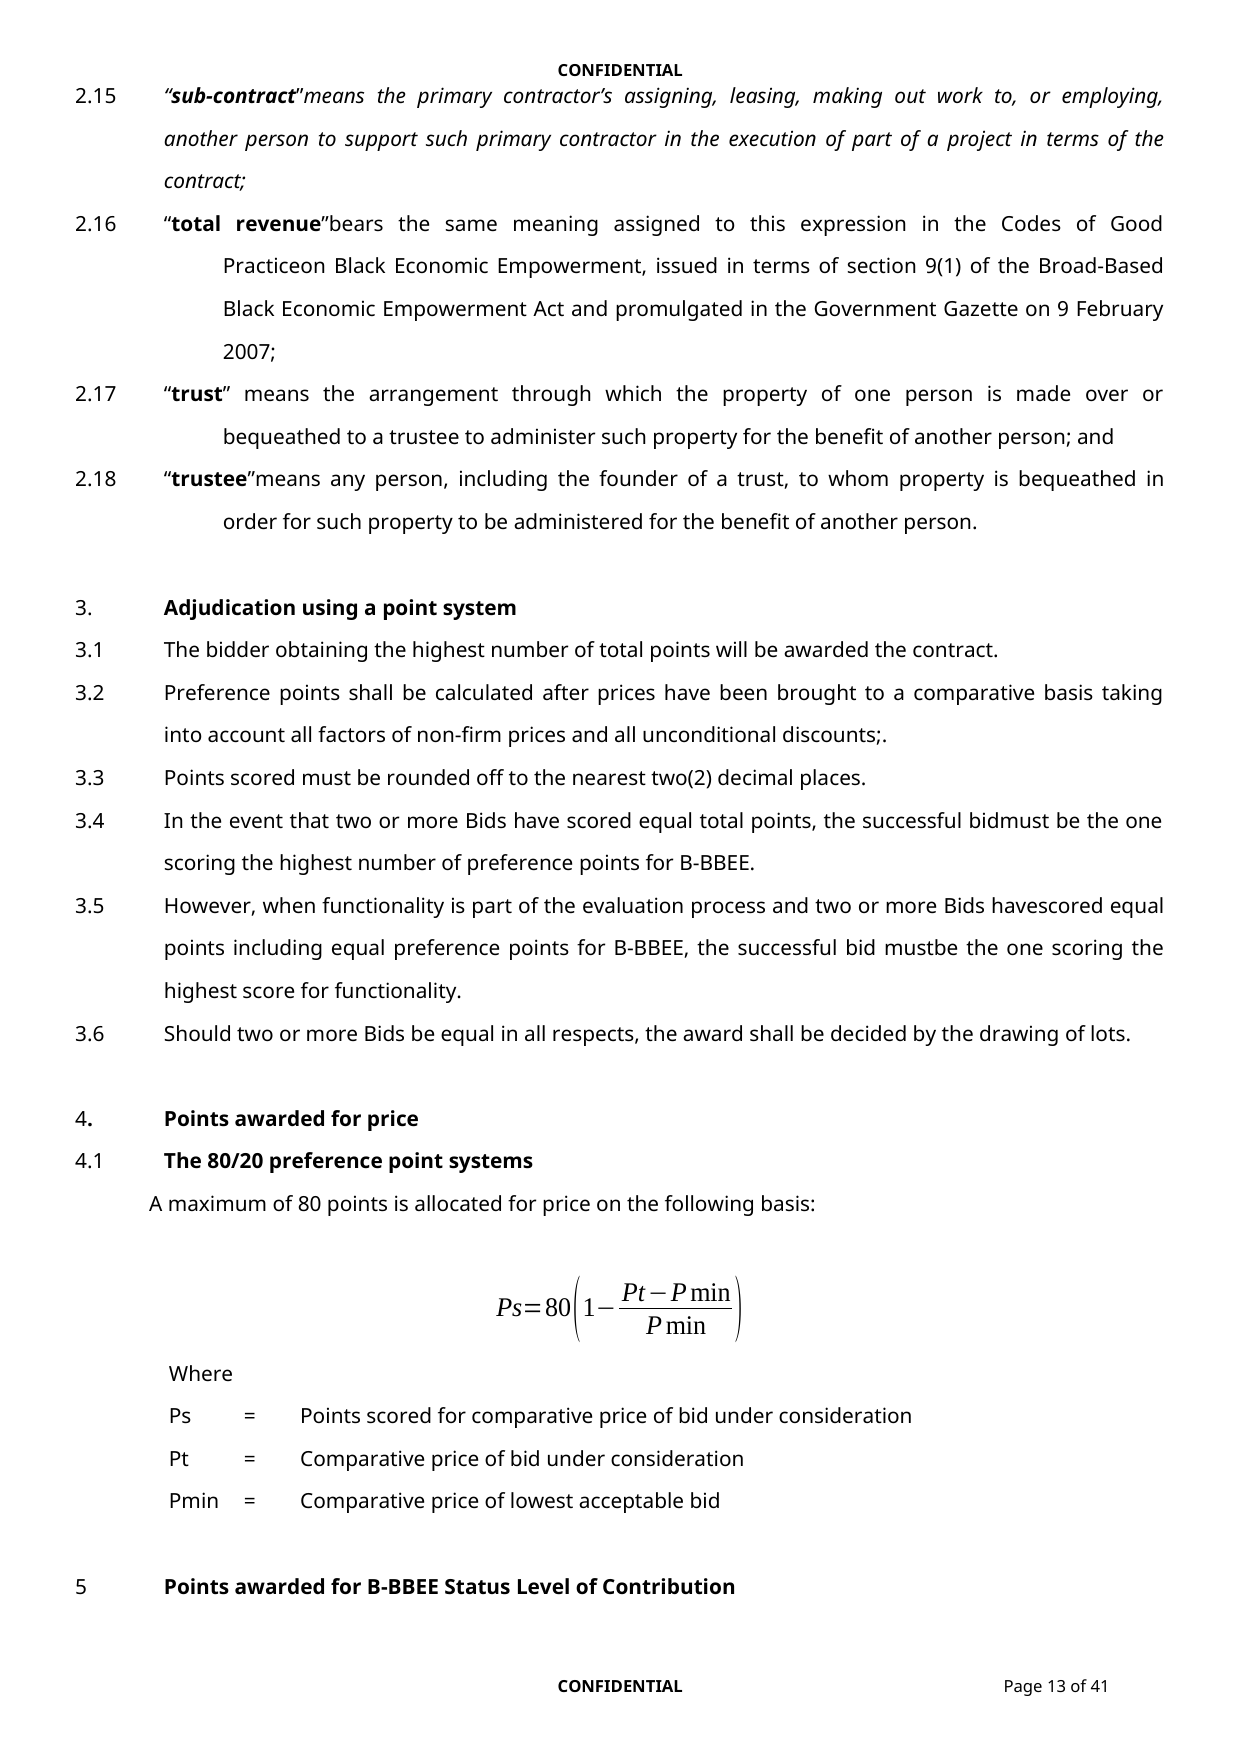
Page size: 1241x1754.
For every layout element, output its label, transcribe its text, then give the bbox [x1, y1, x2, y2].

text 4. Points awarded for price [75, 1104, 1165, 1132]
text 2.18 “trustee”means any person, including the founder of a trust, to whom property is bequeathed in order for such property to be administered for the benefit of another person. [75, 464, 1165, 536]
text 3.6 Should two or more Bids be equal in all respects, the award shall be decided by the drawing of lots. [75, 1019, 1165, 1047]
text Ps = Points scored for comparative price of bid under consideration [75, 1401, 1165, 1430]
subtitle 2.15 “sub-contract”means the primary contractor’s assigning, leasing, making out work to, or employing, another person to support such primary contractor in the execution of part of a project in terms of the contract; [75, 81, 1165, 195]
text 3. Adjudication using a point system [75, 593, 1165, 621]
text 2.17 “trust” means the arrangement through which the property of one person is made over or bequeathed to a trustee to administer such property for the benefit of another person; and [75, 379, 1165, 450]
text 3.1 The bidder obtaining the highest number of total points will be awarded the contract. [75, 635, 1165, 664]
text 4.1 The 80/20 preference point systems [75, 1147, 1165, 1175]
text 5 Points awarded for B-BBEE Status Level of Contribution [75, 1572, 1165, 1600]
text 3.5 However, when functionality is part of the evaluation process and two or more Bids havescored equal points including equal preference points for B-BBEE, the successful bid mustbe the one scoring the highest score for functionality. [75, 891, 1165, 1004]
text 3.4 In the event that two or more Bids have scored equal total points, the successful bidmust be the one scoring the highest number of preference points for B-BBEE. [75, 806, 1165, 877]
text 3.3 Points scored must be rounded off to the nearest two(2) decimal places. [75, 763, 1165, 792]
text Where [75, 1359, 1165, 1387]
text Pmin = Comparative price of lowest acceptable bid [75, 1487, 1165, 1515]
text A maximum of 80 points is allocated for price on the following basis: [75, 1189, 1165, 1218]
text 3.2 Preference points shall be calculated after prices have been brought to a comparative basis taking into account all factors of non-firm prices and all unconditional discounts;. [75, 678, 1165, 749]
text Pt = Comparative price of bid under consideration [75, 1444, 1165, 1472]
text 2.16 “total revenue”bears the same meaning assigned to this expression in the Codes of Good Practiceon Black Economic Empowerment, issued in terms of section 9(1) of the Broad-Based Black Economic Empowerment Act and promulgated in the Government Gazette on 9 February 2007; [75, 209, 1165, 365]
